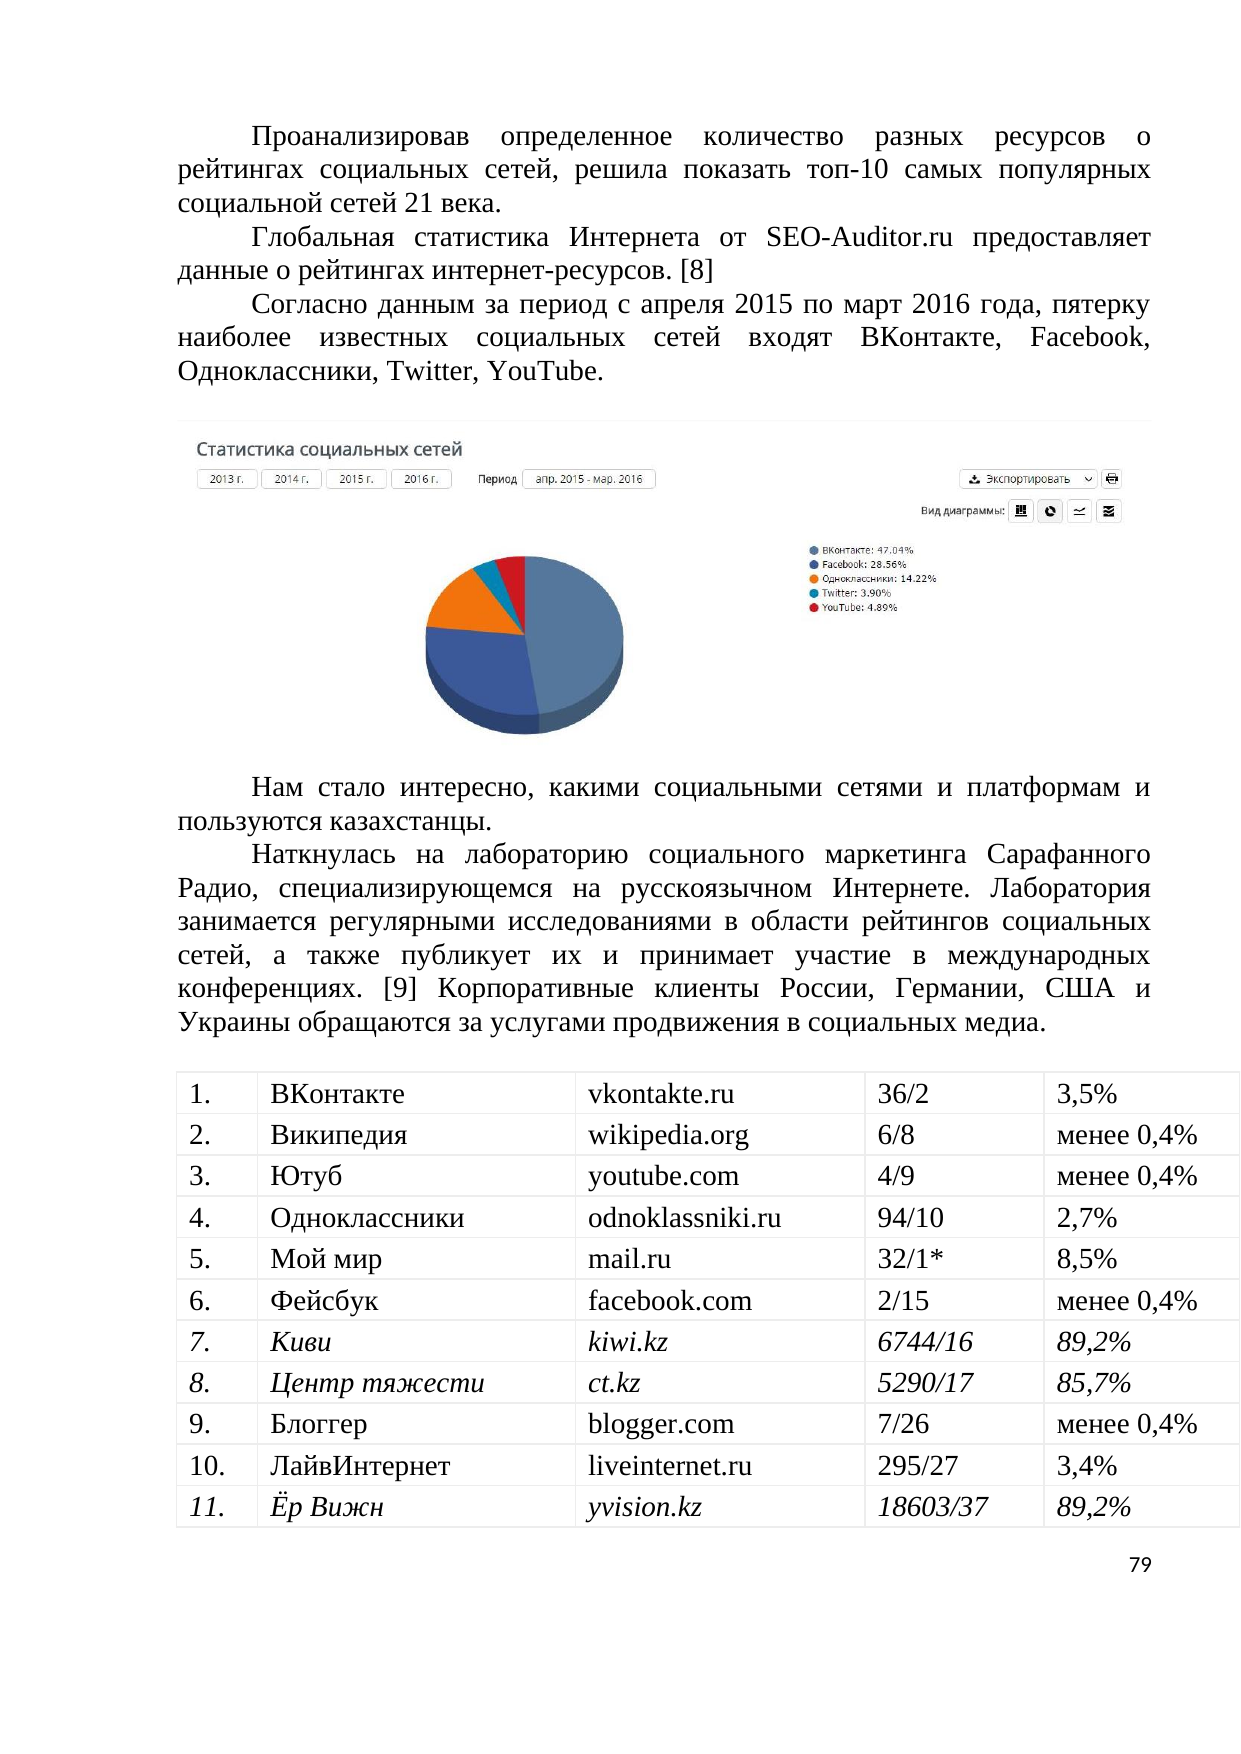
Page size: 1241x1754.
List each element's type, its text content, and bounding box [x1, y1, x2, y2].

table_cell ЛайвИнтернет [258, 1445, 575, 1485]
table_cell 6744/16 [866, 1321, 1043, 1361]
table_cell 18603/37 [866, 1486, 1043, 1526]
table_cell 5. [177, 1238, 257, 1278]
table_cell 8,5% [1045, 1238, 1239, 1278]
table_cell 8. [177, 1362, 257, 1402]
table_cell Киви [258, 1321, 575, 1361]
table_cell odnoklassniki.ru [576, 1197, 864, 1237]
table_cell Блоггер [258, 1404, 575, 1443]
table_cell 7. [177, 1321, 257, 1361]
table_cell Фейсбук [258, 1280, 575, 1319]
table_cell 3,4% [1045, 1445, 1239, 1485]
table_header 3,5% [1045, 1073, 1239, 1112]
table_cell kiwi.kz [576, 1321, 864, 1361]
table_cell менее 0,4% [1045, 1280, 1239, 1319]
table_cell 11. [177, 1486, 257, 1526]
table_cell 7/26 [866, 1404, 1043, 1443]
table_cell Центр тяжести [258, 1362, 575, 1402]
table_cell 94/10 [866, 1197, 1043, 1237]
table_cell wikipedia.org [576, 1114, 864, 1154]
table_cell mail.ru [576, 1238, 864, 1278]
text Согласно данным за период с апреля 2015 по март 2016 года, пятерку наиболее известных социальных сетей входят ВКонтакте, Facebook, Одноклассники, Twitter, YouTubе. [177, 286, 1152, 386]
table_cell 2/15 [866, 1280, 1043, 1319]
text Наткнулась на лабораторию социального маркетинга Сарафанного Радио, специализирующемся на русскоязычном Интернете. Лаборатория занимается регулярными исследованиями в области рейтингов социальных сетей, а также публикует их и принимает участие в международных конференциях. [9] Корпоративные клиенты России, Германии, США и Украины обращаются за услугами продвижения в социальных медиа. [177, 836, 1152, 1038]
table_cell Ютуб [258, 1156, 575, 1195]
table_cell 4. [177, 1197, 257, 1237]
table_cell Одноклассники [258, 1197, 575, 1237]
table_cell liveinternet.ru [576, 1445, 864, 1485]
table_header vkontakte.ru [576, 1073, 864, 1112]
table_cell 89,2% [1045, 1321, 1239, 1361]
table_cell 10. [177, 1445, 257, 1485]
table_cell Мой мир [258, 1238, 575, 1278]
table_cell 295/27 [866, 1445, 1043, 1485]
table_cell yvision.kz [576, 1486, 864, 1526]
table_header ВКонтакте [258, 1073, 575, 1112]
table_cell youtube.com [576, 1156, 864, 1195]
table_cell ct.kz [576, 1362, 864, 1402]
table_cell facebook.com [576, 1280, 864, 1319]
table_cell 6/8 [866, 1114, 1043, 1154]
table_cell 2. [177, 1114, 257, 1154]
table_header 1. [177, 1073, 257, 1112]
table_cell 6. [177, 1280, 257, 1319]
table_header 36/2 [866, 1073, 1043, 1112]
table_cell менее 0,4% [1045, 1404, 1239, 1443]
picture [177, 420, 1152, 770]
table_cell 4/9 [866, 1156, 1043, 1195]
table_cell 5290/17 [866, 1362, 1043, 1402]
text Проанализировав определенное количество разных ресурсов о рейтингах социальных сетей, решила показать топ-10 самых популярных социальной сетей 21 века. [177, 118, 1152, 219]
table_cell менее 0,4% [1045, 1156, 1239, 1195]
text Нам стало интересно, какими социальными сетями и платформам и пользуются казахстанцы. [177, 770, 1152, 836]
text Глобальная статистика Интернета от SEO-Auditor.ru предоставляет данные о рейтингах интернет-ресурсов. [8] [177, 219, 1152, 286]
table_cell Ёр Вижн [258, 1486, 575, 1526]
table_cell blogger.com [576, 1404, 864, 1443]
table_cell 9. [177, 1404, 257, 1443]
table_cell 85,7% [1045, 1362, 1239, 1402]
table_cell 32/1* [866, 1238, 1043, 1278]
table_cell 3. [177, 1156, 257, 1195]
table_cell 89,2% [1045, 1486, 1239, 1526]
table_cell менее 0,4% [1045, 1114, 1239, 1154]
table_cell Википедия [258, 1114, 575, 1154]
table_cell 2,7% [1045, 1197, 1239, 1237]
